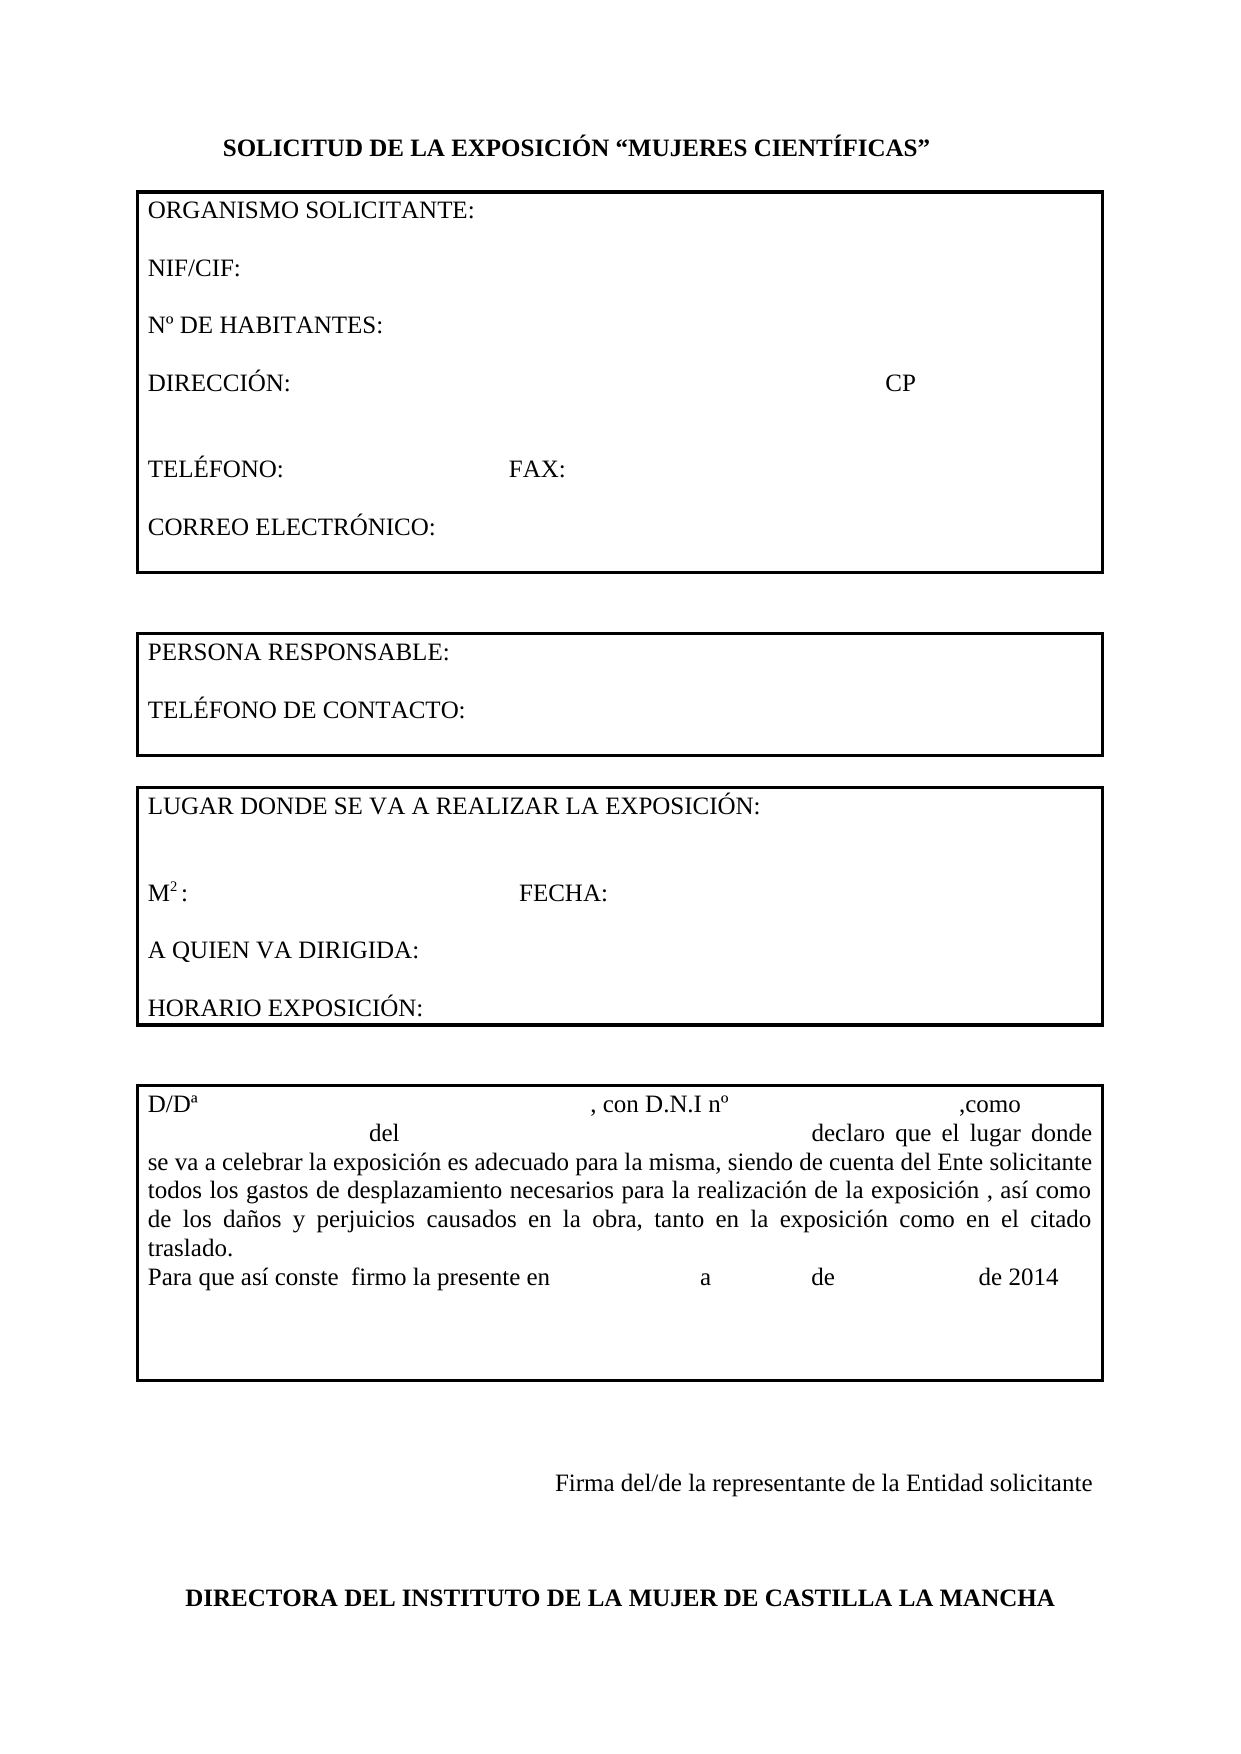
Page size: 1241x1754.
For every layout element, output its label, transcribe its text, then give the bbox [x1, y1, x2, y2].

text D/Dª , con D.N.I nº ,como del declaro que el lugar donde se va a celebrar la exposición es adecuado para la misma, siendo de cuenta del Ente solicitante todos los gastos de desplazamiento necesarios para la realización de la exposición , así como de los daños y perjuicios causados en la obra, tanto en la exposición como en el citado traslado. [139, 1087, 1101, 1262]
text DIRECCIÓN: CP [148, 368, 1092, 397]
text Firma del/de la representante de la Entidad solicitante [148, 1468, 1092, 1497]
text A QUIEN VA DIRIGIDA: [148, 935, 1092, 964]
text Para que así conste firmo la presente en a de de 2014 [148, 1262, 1092, 1291]
text DIRECTORA DEL INSTITUTO DE LA MUJER DE CASTILLA LA MANCHA [148, 1583, 1092, 1612]
text NIF/CIF: [148, 253, 1092, 282]
text TELÉFONO: FAX: [148, 454, 1092, 483]
text HORARIO EXPOSICIÓN: [139, 987, 1101, 1023]
text ORGANISMO SOLICITANTE: [139, 194, 1101, 224]
text Nº DE HABITANTES: [148, 311, 1092, 339]
text SOLICITUD DE LA EXPOSICIÓN “MUJERES CIENTÍFICAS” [148, 133, 1092, 162]
text TELÉFONO DE CONTACTO: [148, 695, 1092, 723]
text PERSONA RESPONSABLE: [139, 635, 1101, 666]
text M2 : FECHA: [148, 878, 1092, 906]
text LUGAR DONDE SE VA A REALIZAR LA EXPOSICIÓN: [139, 789, 1101, 820]
text CORREO ELECTRÓNICO: [148, 512, 1092, 541]
